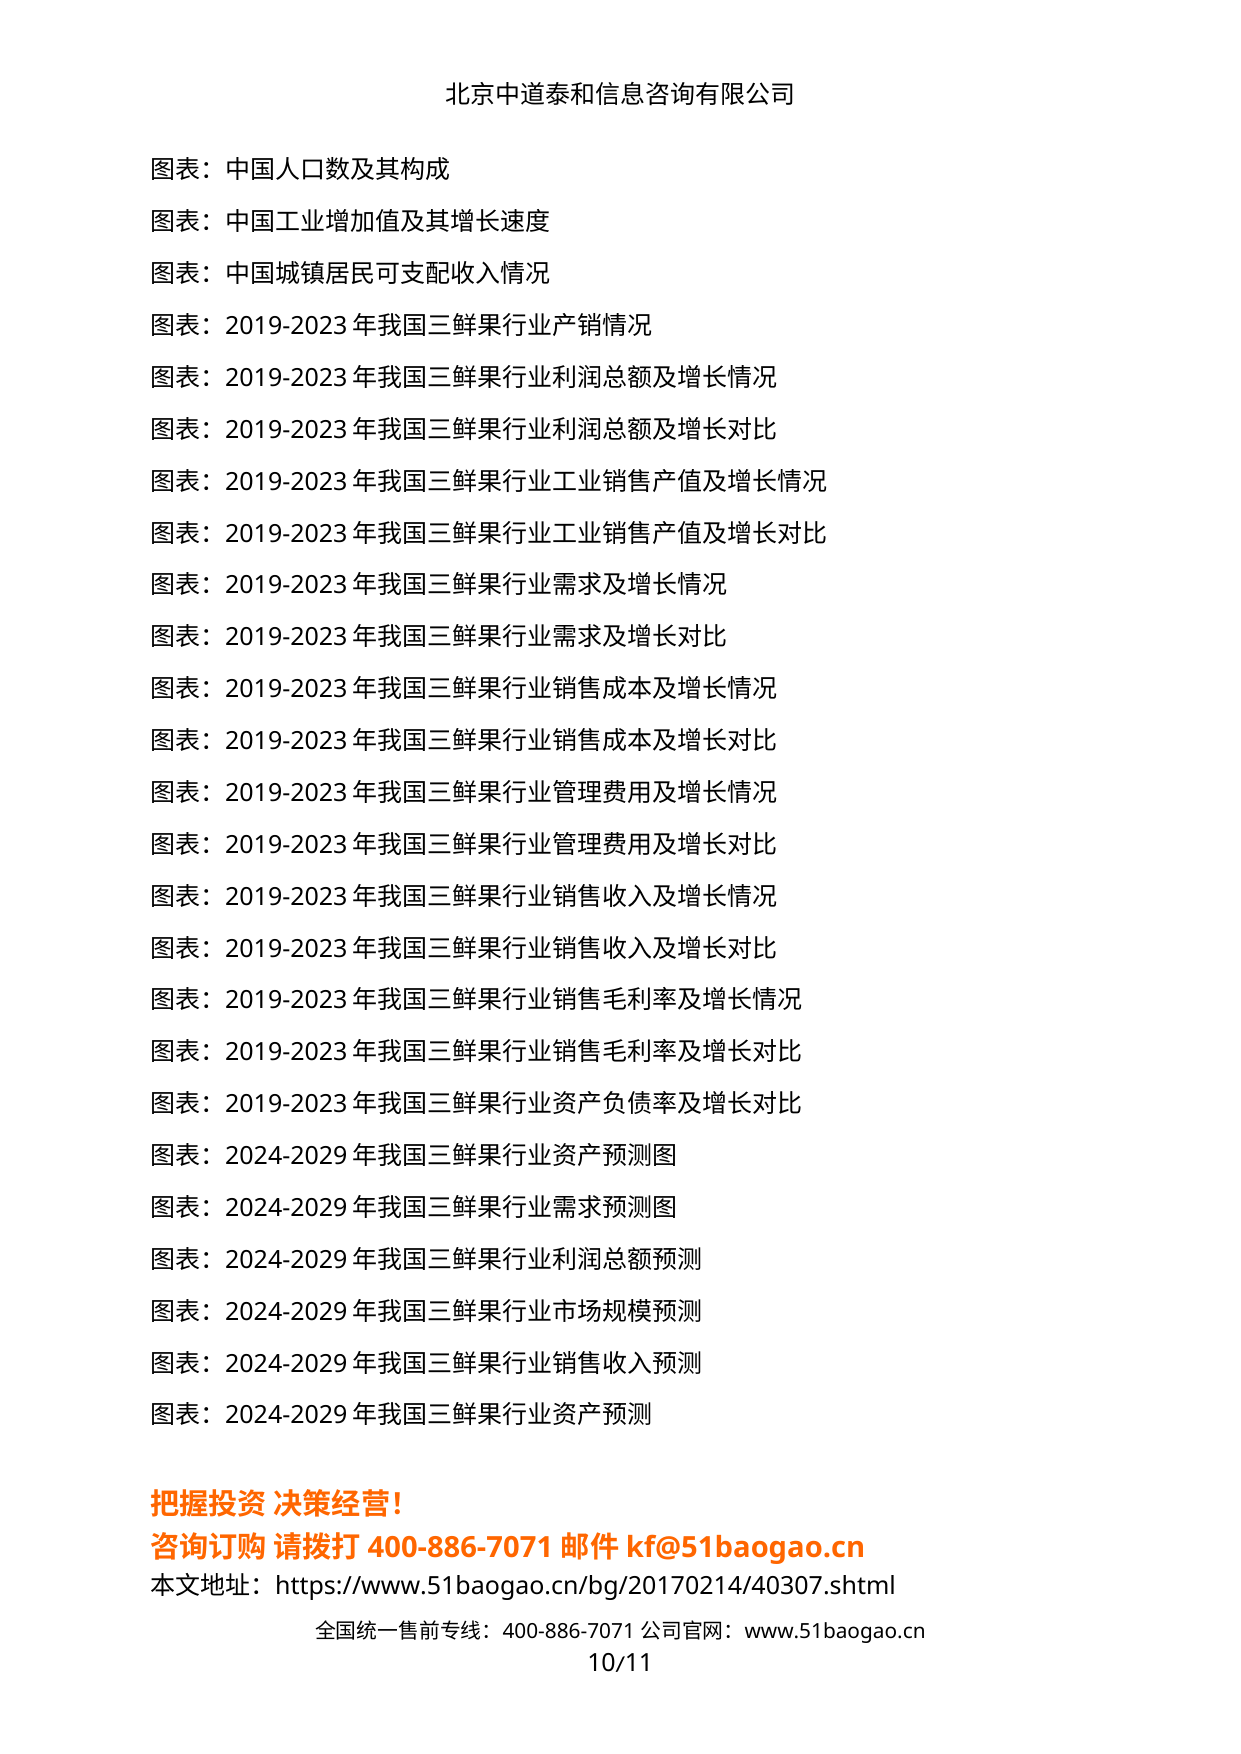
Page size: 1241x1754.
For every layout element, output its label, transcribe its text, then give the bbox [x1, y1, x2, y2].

text 图表：2019-2023年我国三鲜果行业管理费用及增长情况 [150, 772, 1090, 809]
text 图表：2019-2023年我国三鲜果行业销售成本及增长情况 [150, 669, 1090, 705]
text 图表：中国工业增加值及其增长速度 [150, 202, 1090, 238]
text 图表：2019-2023年我国三鲜果行业管理费用及增长对比 [150, 824, 1090, 861]
text 图表：2024-2029年我国三鲜果行业资产预测 [150, 1395, 1090, 1431]
text 把握投资 决策经营！咨询订购 请拨打 400-886-7071 邮件 kf@51baogao.cn本文地址：https://www.51baogao.cn/bg/20170214/40307.shtml [150, 1447, 1090, 1602]
text 图表：2019-2023年我国三鲜果行业利润总额及增长情况 [150, 357, 1090, 394]
text 图表：2019-2023年我国三鲜果行业产销情况 [150, 306, 1090, 342]
text 图表：2019-2023年我国三鲜果行业销售毛利率及增长情况 [150, 980, 1090, 1016]
text 图表：2019-2023年我国三鲜果行业工业销售产值及增长情况 [150, 461, 1090, 497]
text 图表：2019-2023年我国三鲜果行业销售收入及增长对比 [150, 928, 1090, 964]
text 图表：2019-2023年我国三鲜果行业利润总额及增长对比 [150, 409, 1090, 446]
text 图表：中国人口数及其构成 [150, 150, 1090, 186]
text 图表：2019-2023年我国三鲜果行业需求及增长情况 [150, 565, 1090, 601]
text 图表：2024-2029年我国三鲜果行业需求预测图 [150, 1187, 1090, 1224]
text 图表：2024-2029年我国三鲜果行业资产预测图 [150, 1136, 1090, 1172]
text 图表：2019-2023年我国三鲜果行业资产负债率及增长对比 [150, 1084, 1090, 1120]
text 图表：2019-2023年我国三鲜果行业需求及增长对比 [150, 617, 1090, 653]
text 图表：2024-2029年我国三鲜果行业利润总额预测 [150, 1239, 1090, 1276]
text 图表：2024-2029年我国三鲜果行业销售收入预测 [150, 1343, 1090, 1379]
text 图表：2019-2023年我国三鲜果行业销售收入及增长情况 [150, 876, 1090, 912]
text 图表：2019-2023年我国三鲜果行业销售毛利率及增长对比 [150, 1032, 1090, 1068]
text 图表：2019-2023年我国三鲜果行业工业销售产值及增长对比 [150, 513, 1090, 549]
text 图表：中国城镇居民可支配收入情况 [150, 254, 1090, 290]
text 图表：2024-2029年我国三鲜果行业市场规模预测 [150, 1291, 1090, 1327]
text 图表：2019-2023年我国三鲜果行业销售成本及增长对比 [150, 721, 1090, 757]
